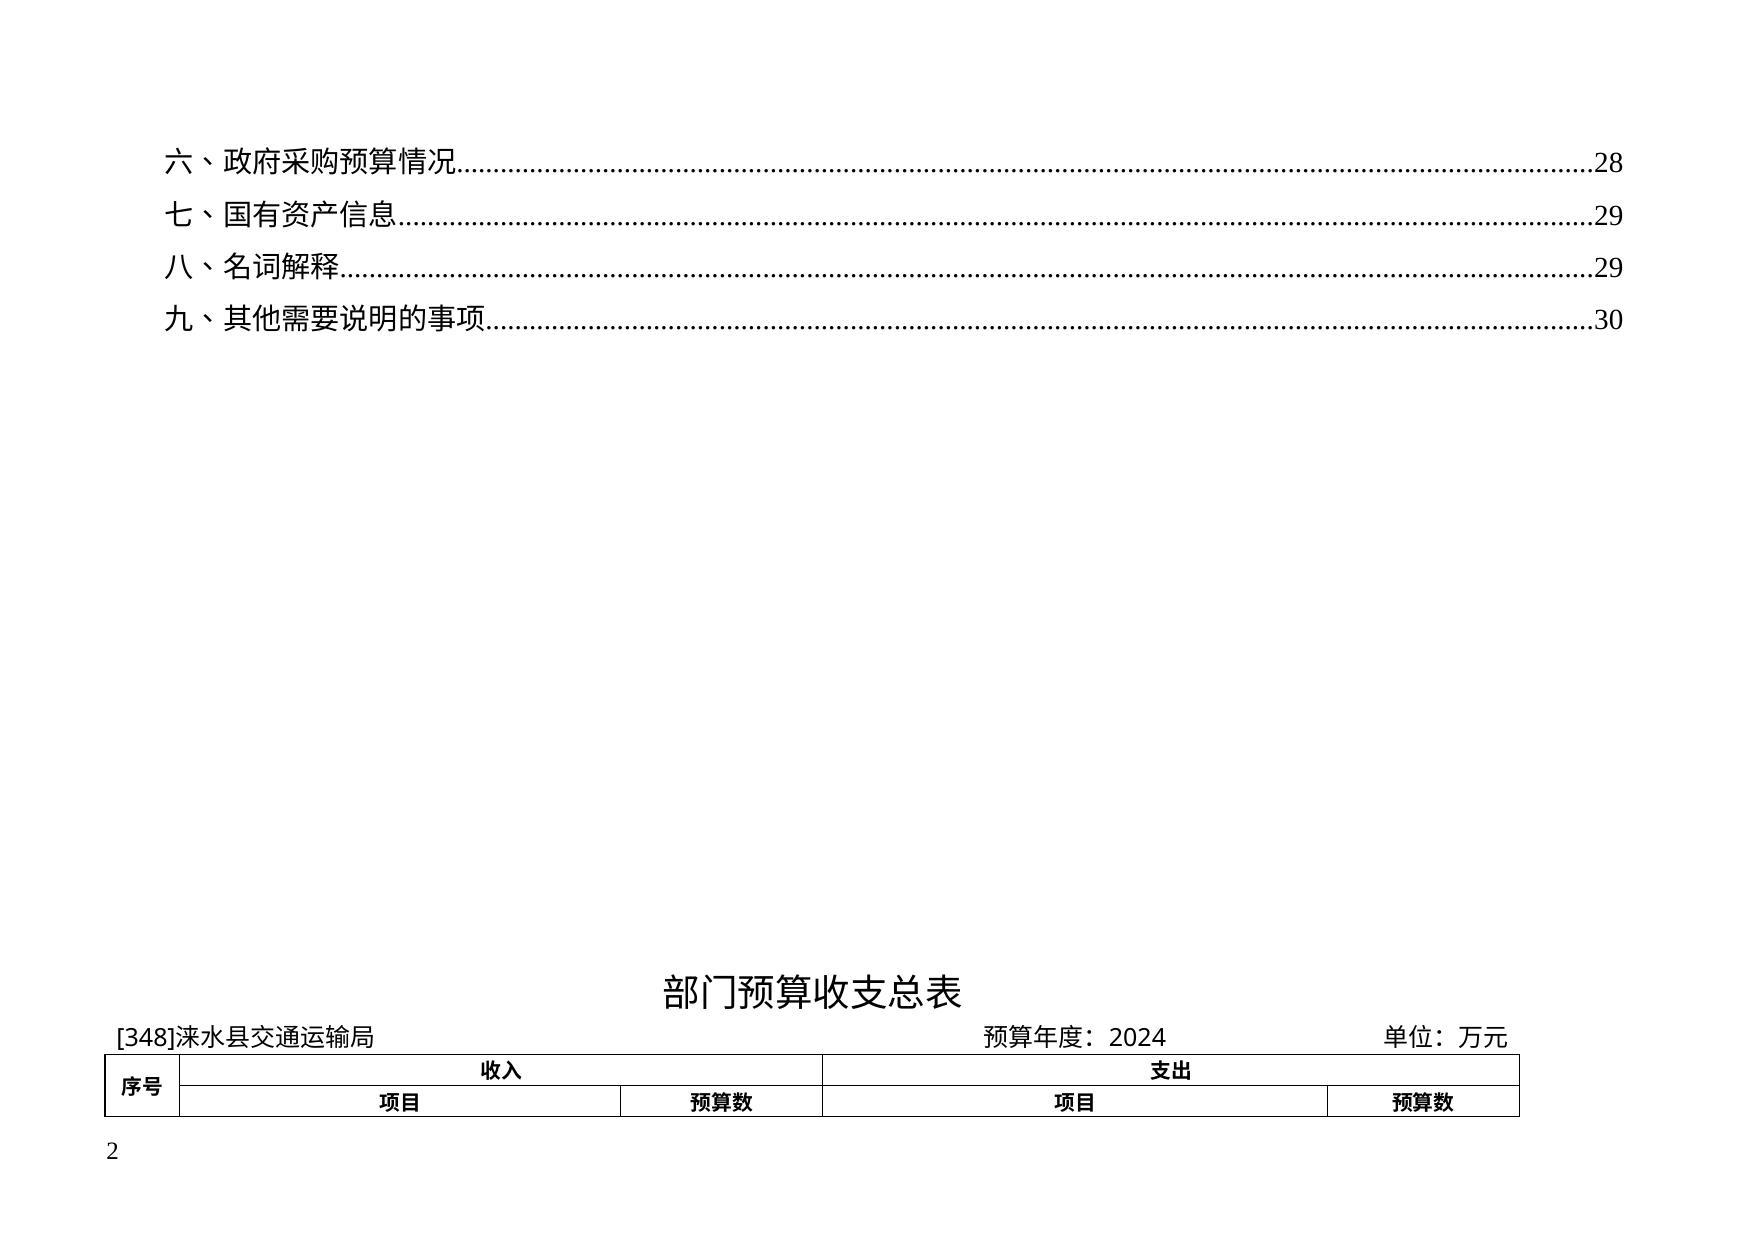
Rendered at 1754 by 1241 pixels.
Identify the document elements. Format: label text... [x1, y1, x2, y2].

text 七、国有资产信息 29 [106, 194, 1648, 234]
table_cell 预算年度：2024 [823, 1018, 1327, 1054]
table_cell 项目 [823, 1086, 1327, 1116]
table_cell 预算数 [1328, 1086, 1519, 1116]
table_cell 预算数 [621, 1086, 822, 1116]
table_cell 收入 [180, 1055, 822, 1085]
text 九、其他需要说明的事项 30 [106, 298, 1648, 338]
table_header 部门预算收支总表 [105, 963, 1519, 1017]
table_cell 支出 [823, 1055, 1519, 1085]
text 六、政府采购预算情况 28 [106, 142, 1648, 181]
table_cell 项目 [180, 1086, 620, 1116]
text 八、名词解释 29 [106, 246, 1648, 286]
table_cell 单位：万元 [1327, 1018, 1519, 1054]
table_cell [348]涞水县交通运输局 [105, 1018, 822, 1054]
table_cell 序号 [106, 1055, 179, 1116]
